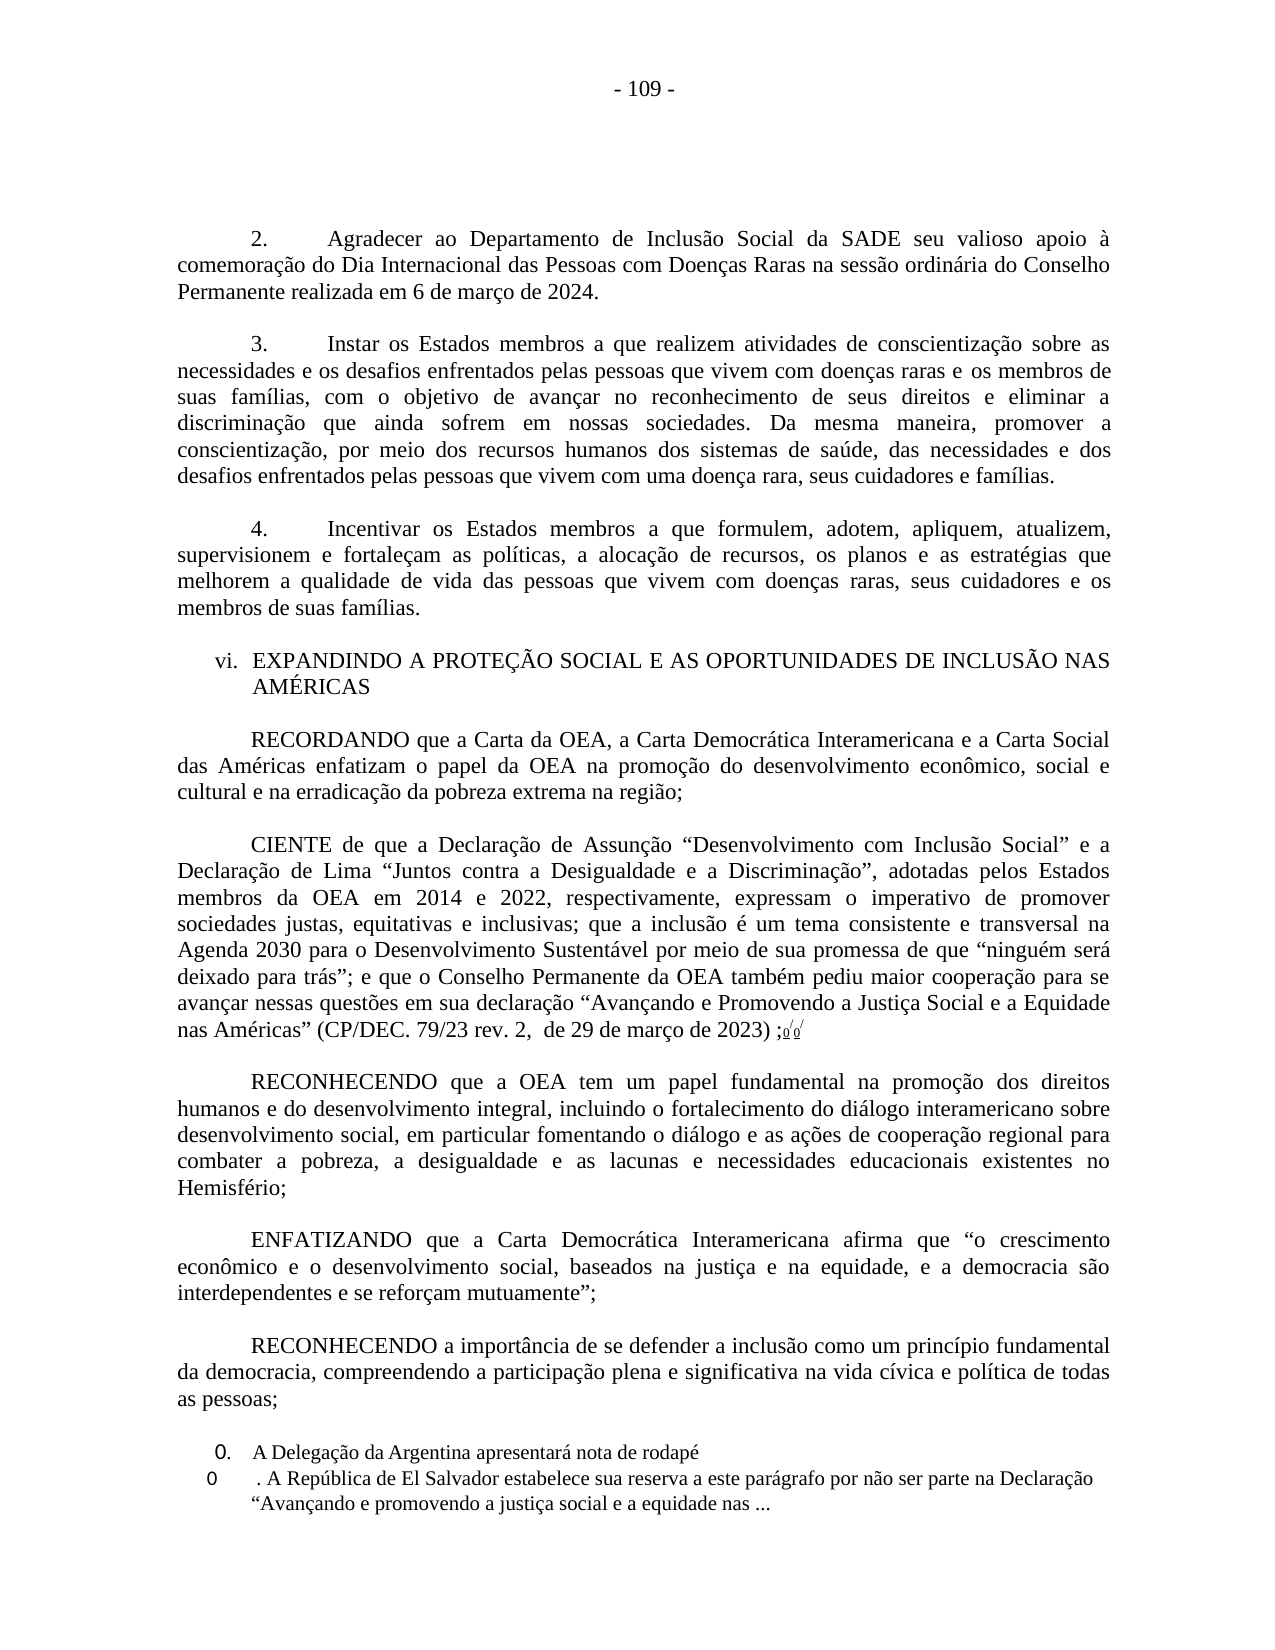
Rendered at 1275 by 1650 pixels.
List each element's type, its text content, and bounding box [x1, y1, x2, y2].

text 4. Incentivar os Estados membros a que formulem, adotem, apliquem, atualizem, supervisionem e fortaleçam as políticas, a alocação de recursos, os planos e as estratégias que melhorem a qualidade de vida das pessoas que vivem com doenças raras, seus cuidadores e os membros de suas famílias. [177, 515, 1111, 620]
text 3. Instar os Estados membros a que realizem atividades de conscientização sobre as necessidades e os desafios enfrentados pelas pessoas que vivem com doenças raras e os membros de suas famílias, com o objetivo de avançar no reconhecimento de seus direitos e eliminar a discriminação que ainda sofrem em nossas sociedades. Da mesma maneira, promover a conscientização, por meio dos recursos humanos dos sistemas de saúde, das necessidades e dos desafios enfrentados pelas pessoas que vivem com uma doença rara, seus cuidadores e famílias. [177, 330, 1111, 488]
text CIENTE de que a Declaração de Assunção “Desenvolvimento com Inclusão Social” e a Declaração de Lima “Juntos contra a Desigualdade e a Discriminação”, adotadas pelos Estados membros da OEA em 2014 e 2022, respectivamente, expressam o imperativo de promover sociedades justas, equitativas e inclusivas; que a inclusão é um tema consistente e transversal na Agenda 2030 para o Desenvolvimento Sustentável por meio de sua promessa de que “ninguém será deixado para trás”; e que o Conselho Permanente da OEA também pediu maior cooperação para se avançar nessas questões em sua declaração “Avançando e Promovendo a Justiça Social e a Equidade nas Américas” (CP/DEC. 79/23 rev. 2, de 29 de março de 2023) ;// [177, 831, 1111, 1042]
text RECORDANDO que a Carta da OEA, a Carta Democrática Interamericana e a Carta Social das Américas enfatizam o papel da OEA na promoção do desenvolvimento econômico, social e cultural e na erradicação da pobreza extrema na região; [177, 726, 1111, 805]
text ENFATIZANDO que a Carta Democrática Interamericana afirma que “o crescimento econômico e o desenvolvimento social, baseados na justiça e na equidade, e a democracia são interdependentes e se reforçam mutuamente”; [177, 1226, 1111, 1306]
text RECONHECENDO a importância de se defender a inclusão como um princípio fundamental da democracia, compreendendo a participação plena e significativa na vida cívica e política de todas as pessoas; [177, 1332, 1111, 1411]
text 2. Agradecer ao Departamento de Inclusão Social da SADE seu valioso apoio à comemoração do Dia Internacional das Pessoas com Doenças Raras na sessão ordinária do Conselho Permanente realizada em 6 de março de 2024. [177, 225, 1111, 304]
list EXPANDINDO A PROTEÇÃO SOCIAL E AS OPORTUNIDADES DE INCLUSÃO NAS AMÉRICAS [214, 647, 1111, 699]
text RECONHECENDO que a OEA tem um papel fundamental na promoção dos direitos humanos e do desenvolvimento integral, incluindo o fortalecimento do diálogo interamericano sobre desenvolvimento social, em particular fomentando o diálogo e as ações de cooperação regional para combater a pobreza, a desigualdade e as lacunas e necessidades educacionais existentes no Hemisfério; [177, 1068, 1111, 1200]
